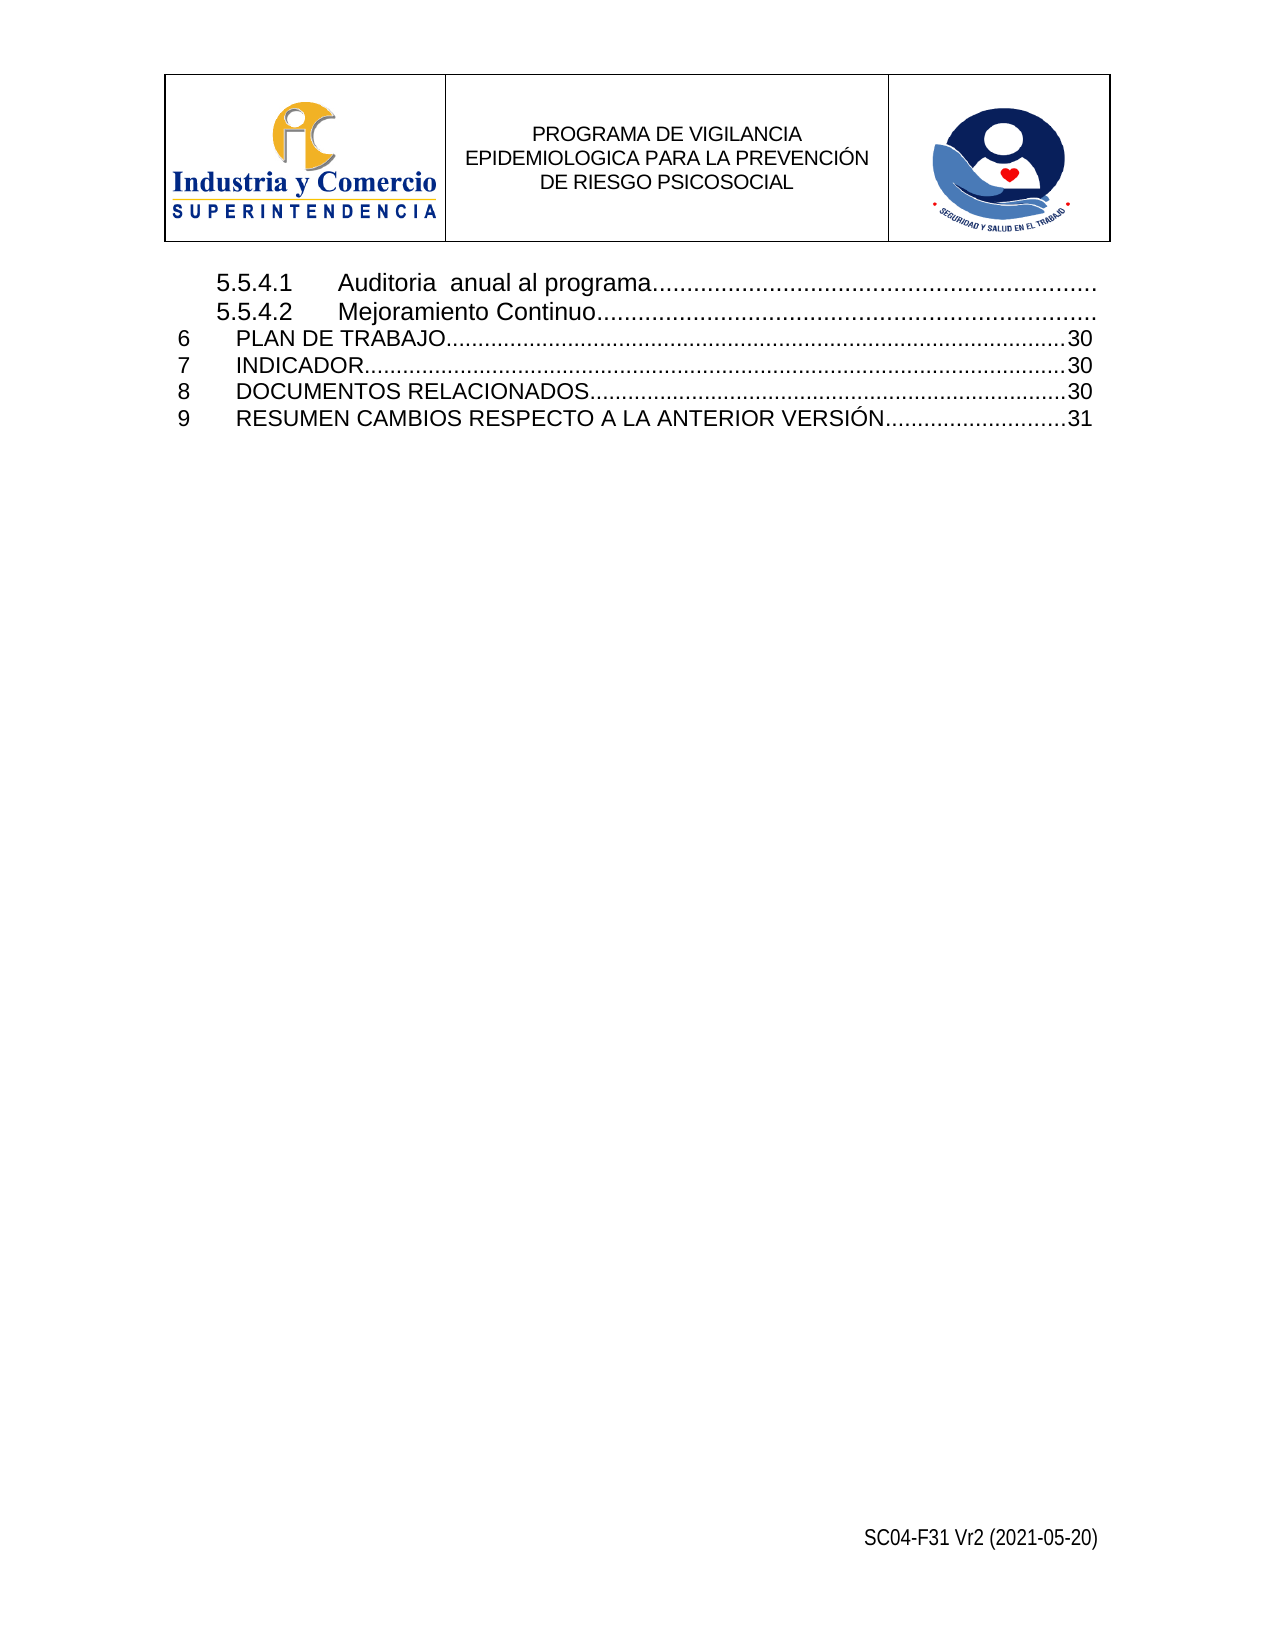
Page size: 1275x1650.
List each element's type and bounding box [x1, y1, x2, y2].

picture [917, 98, 1086, 239]
picture [171, 98, 438, 222]
